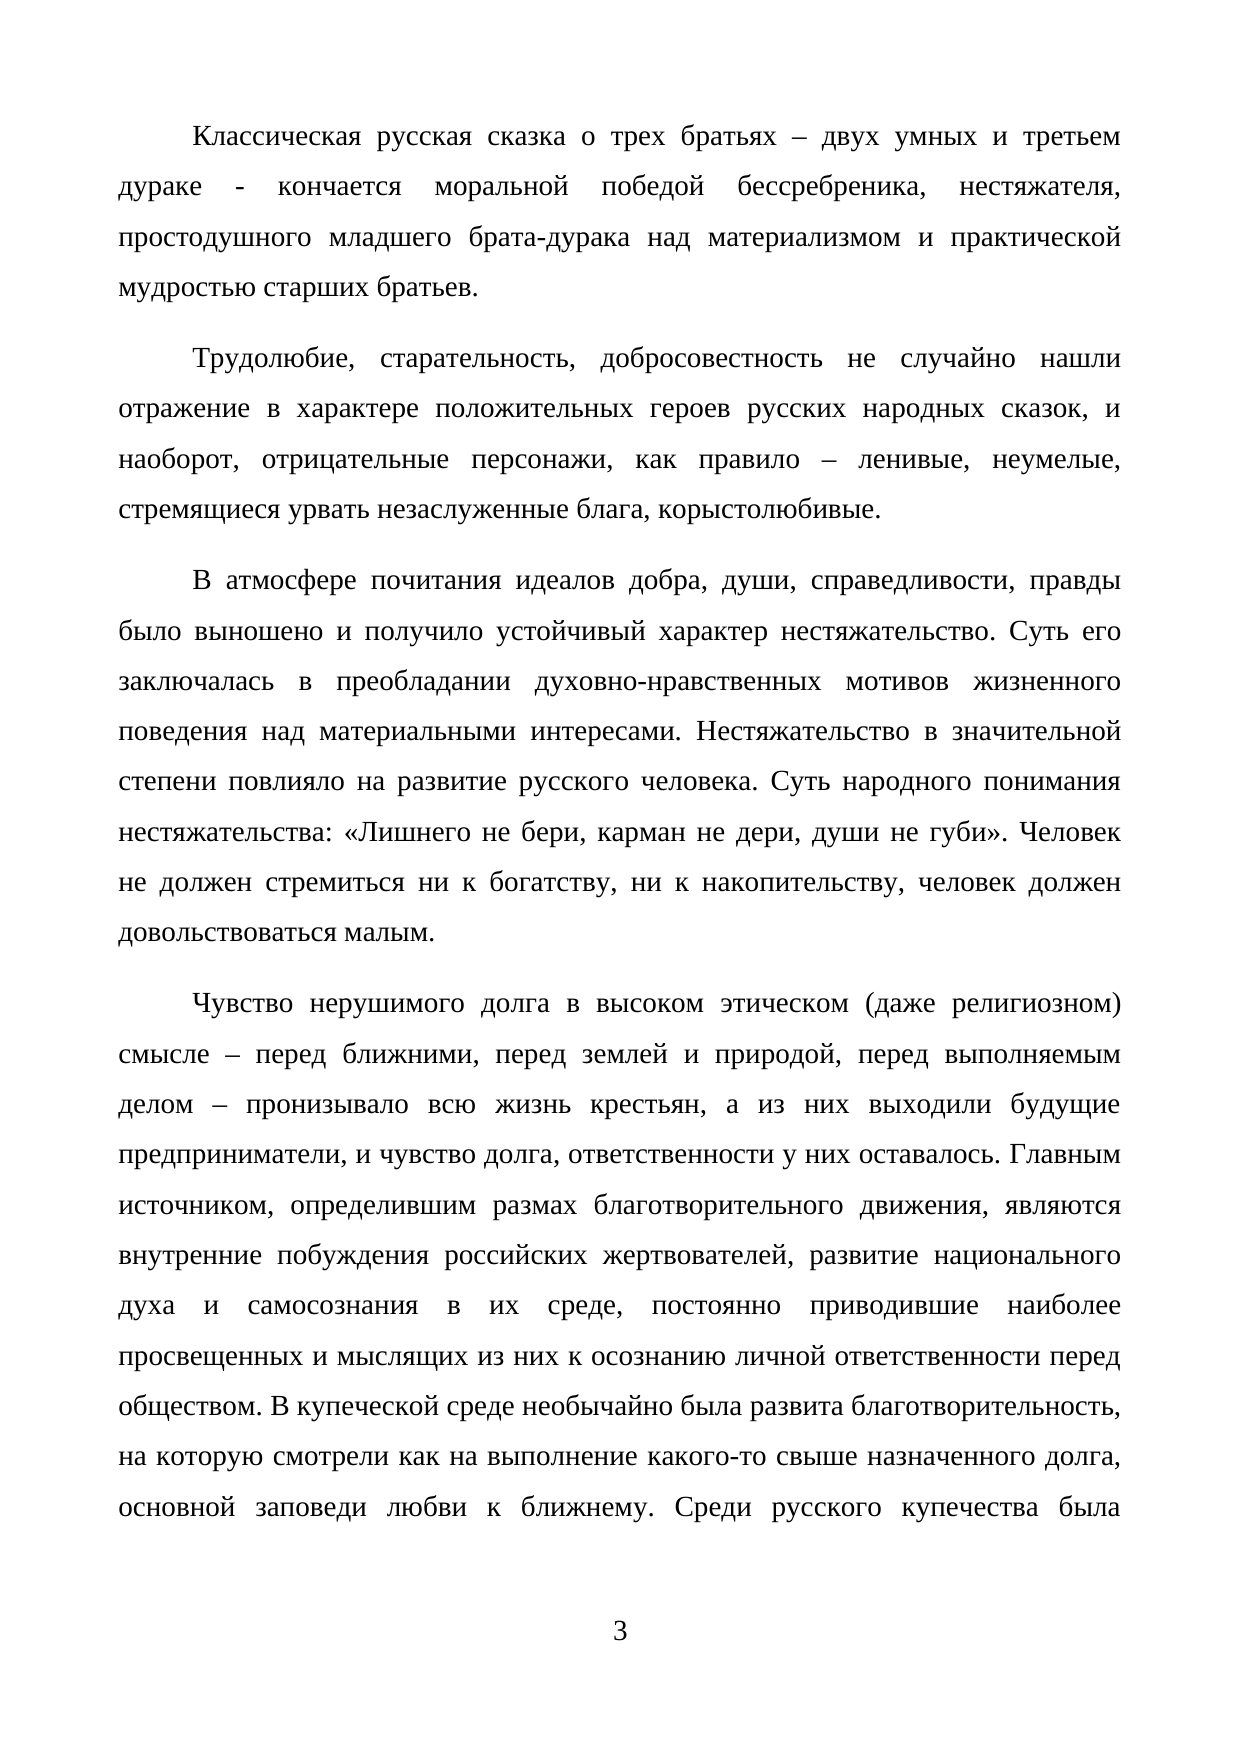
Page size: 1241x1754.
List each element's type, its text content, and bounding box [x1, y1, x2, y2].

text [118, 986, 1122, 1522]
text В атмосфере почитания идеалов добра, души, справедливости, правды было выношено и получило устойчивый характер нестяжательство. Суть его заключалась в преобладании духовно-нравственных мотивов жизненного поведения над материальными интересами. Нестяжательство в значительной степени повлияло на развитие русского человека. Суть народного понимания нестяжательства: «Лишнего не бери, карман не дери, души не губи». Человек не должен стремиться ни к богатству, ни к накопительству, человек должен довольствоваться малым. [118, 562, 1122, 948]
text Трудолюбие, старательность, добросовестность не случайно нашли отражение в характере положительных героев русских народных сказок, и наоборот, отрицательные персонажи, как правило – ленивые, неумелые, стремящиеся урвать незаслуженные блага, корыстолюбивые. [118, 340, 1122, 525]
text Классическая русская сказка о трех братьях – двух умных и третьем дураке - кончается моральной победой бессребреника, нестяжателя, простодушного младшего брата-дурака над материализмом и практической мудростью старших братьев. [118, 118, 1122, 303]
